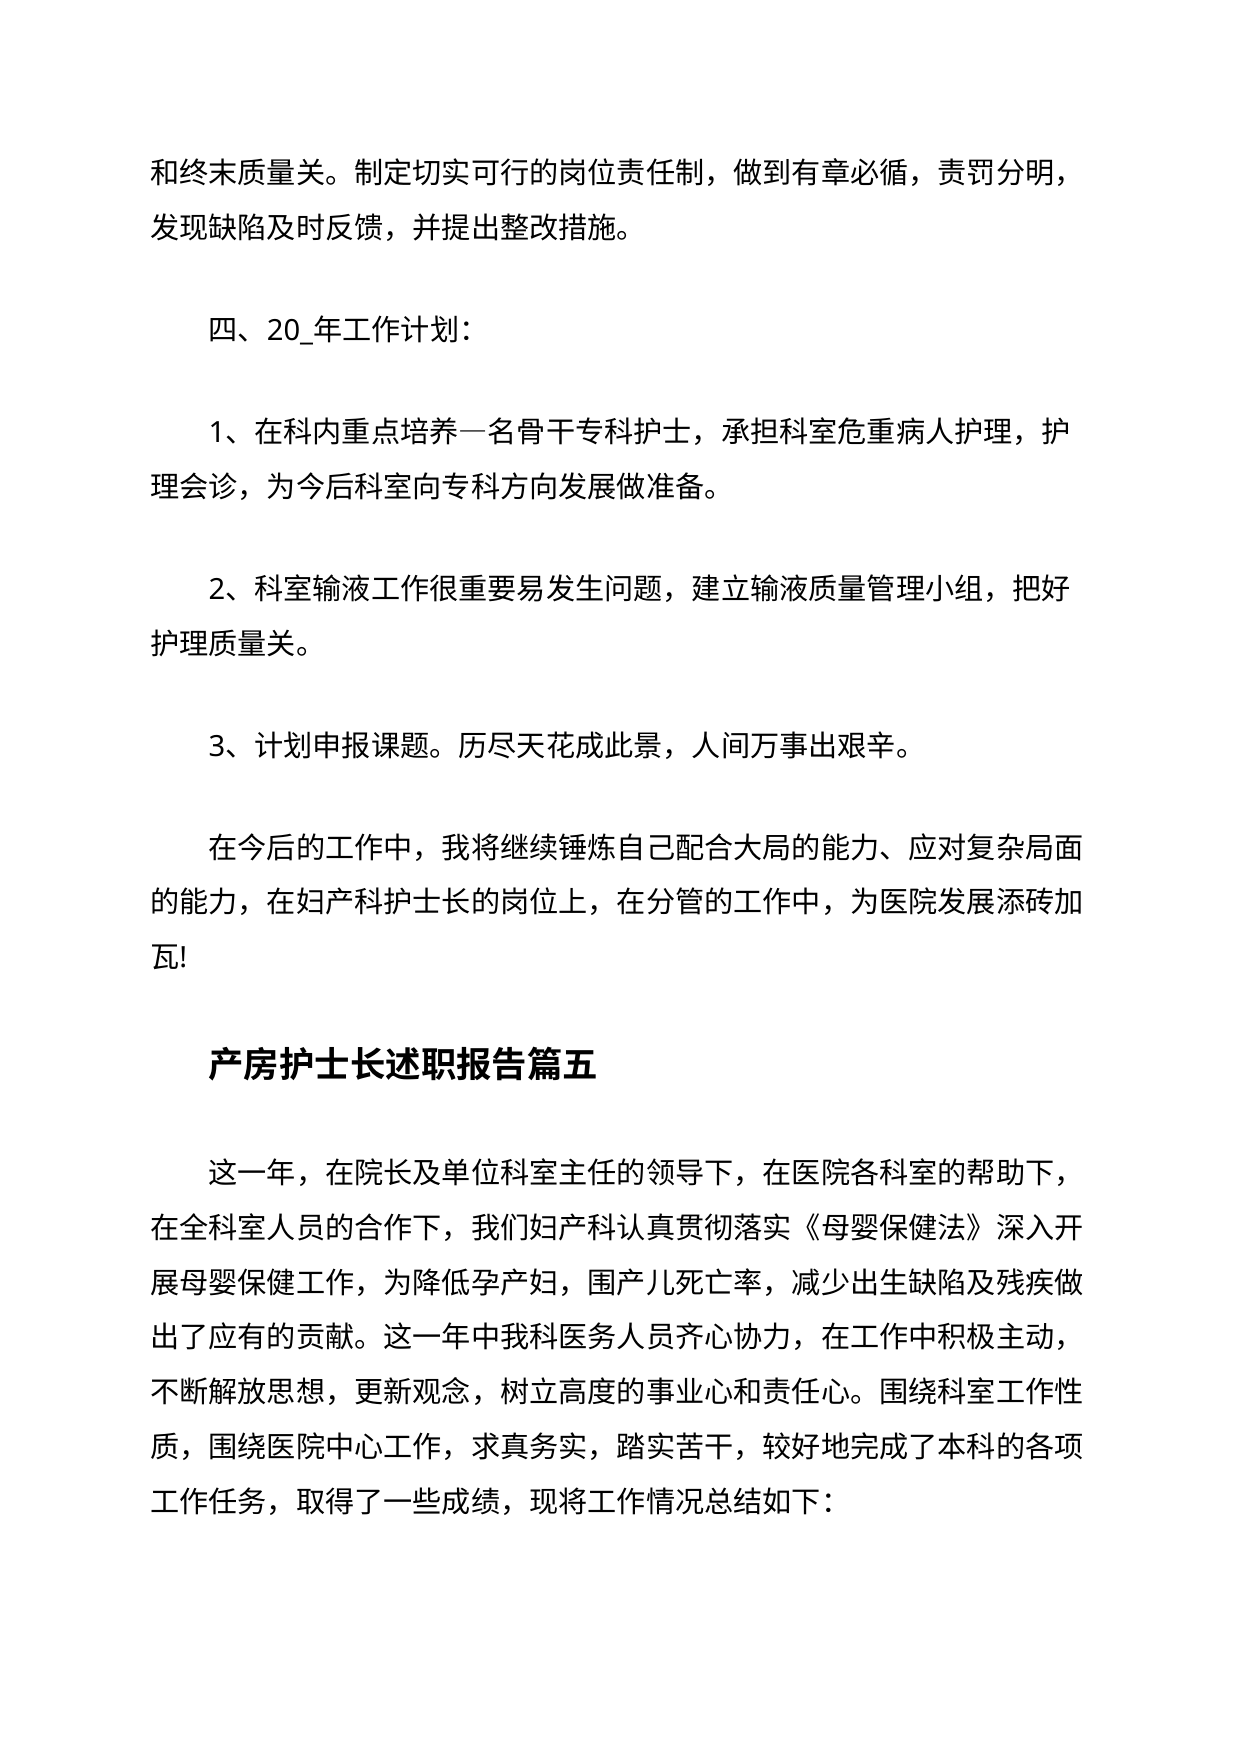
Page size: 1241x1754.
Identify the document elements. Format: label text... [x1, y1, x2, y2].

text 产房护士长述职报告篇五 [150, 1036, 1090, 1087]
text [150, 150, 1090, 247]
text 四、20_年工作计划： [150, 307, 1090, 349]
text 在今后的工作中，我将继续锤炼自己配合大局的能力、应对复杂局面的能力，在妇产科护士长的岗位上，在分管的工作中，为医院发展添砖加瓦! [150, 824, 1090, 976]
text 这一年，在院长及单位科室主任的领导下，在医院各科室的帮助下，在全科室人员的合作下，我们妇产科认真贯彻落实《母婴保健法》深入开展母婴保健工作，为降低孕产妇，围产儿死亡率，减少出生缺陷及残疾做出了应有的贡献。这一年中我科医务人员齐心协力，在工作中积极主动，不断解放思想，更新观念，树立高度的事业心和责任心。围绕科室工作性质，围绕医院中心工作，求真务实，踏实苦干，较好地完成了本科的各项工作任务，取得了一些成绩，现将工作情况总结如下： [150, 1149, 1090, 1521]
text 1、在科内重点培养—名骨干专科护士，承担科室危重病人护理，护理会诊，为今后科室向专科方向发展做准备。 [150, 409, 1090, 506]
text 2、科室输液工作很重要易发生问题，建立输液质量管理小组，把好护理质量关。 [150, 565, 1090, 663]
text 3、计划申报课题。历尽天花成此景，人间万事出艰辛。 [150, 722, 1090, 764]
